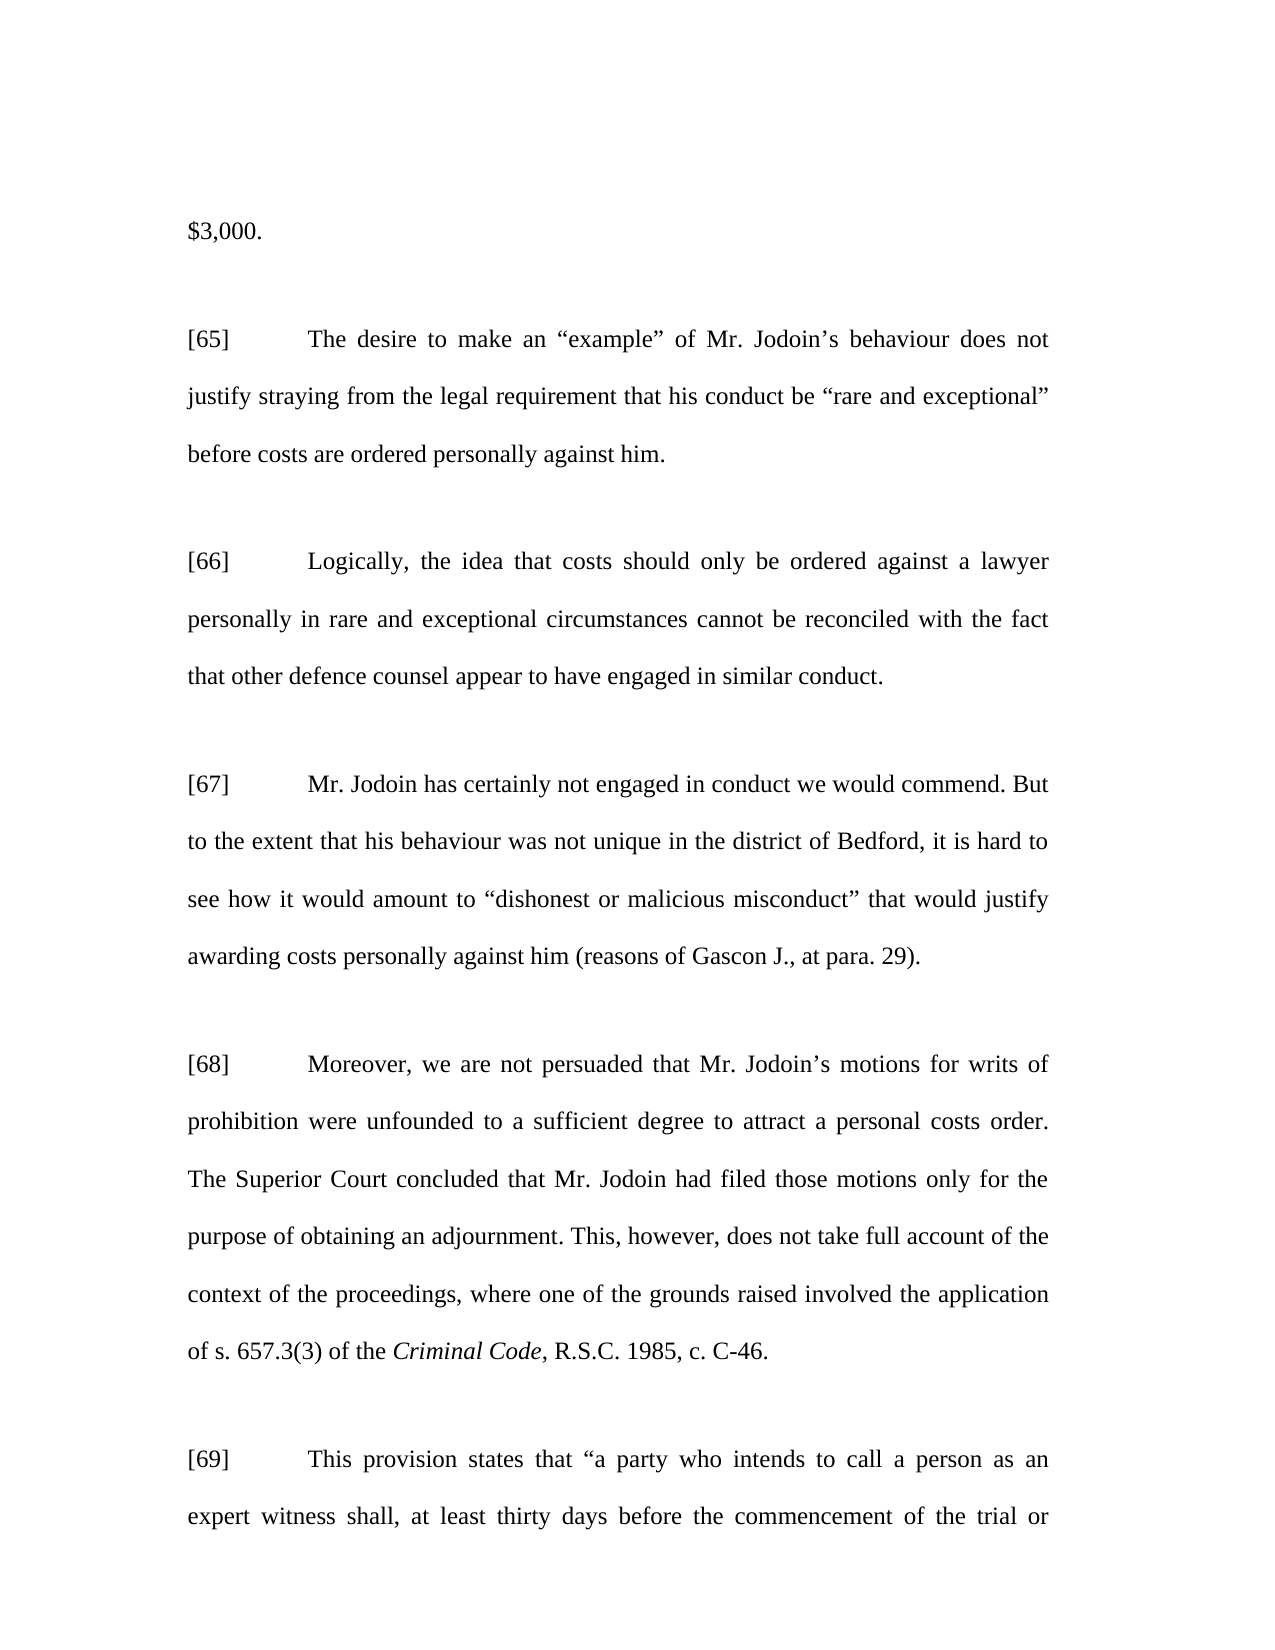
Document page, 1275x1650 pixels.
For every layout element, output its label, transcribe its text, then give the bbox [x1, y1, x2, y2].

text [187, 1444, 1050, 1530]
text Logically, the idea that costs should only be ordered against a lawyer personally in rare and exceptional circumstances cannot be reconciled with the fact that other defence counsel appear to have engaged in similar conduct. [187, 546, 1050, 690]
text Mr. Jodoin has certainly not engaged in conduct we would commend. But to the extent that his behaviour was not unique in the district of Bedford, it is hard to see how it would amount to “dishonest or malicious misconduct” that would justify awarding costs personally against him (reasons of Gascon J., at para. 29). [187, 769, 1050, 970]
text Moreover, we are not persuaded that Mr. Jodoin’s motions for writs of prohibition were unfounded to a sufficient degree to attract a personal costs order. The Superior Court concluded that Mr. Jodoin had filed those motions only for the purpose of obtaining an adjournment. This, however, does not take full account of the context of the proceedings, where one of the grounds raised involved the application of s. 657.3(3) of the Criminal Code, R.S.C. 1985, c. C-46. [187, 1049, 1050, 1365]
text The desire to make an “example” of Mr. Jodoin’s behaviour does not justify straying from the legal requirement that his conduct be “rare and exceptional” before costs are ordered personally against him. [187, 324, 1050, 468]
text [187, 216, 1050, 245]
